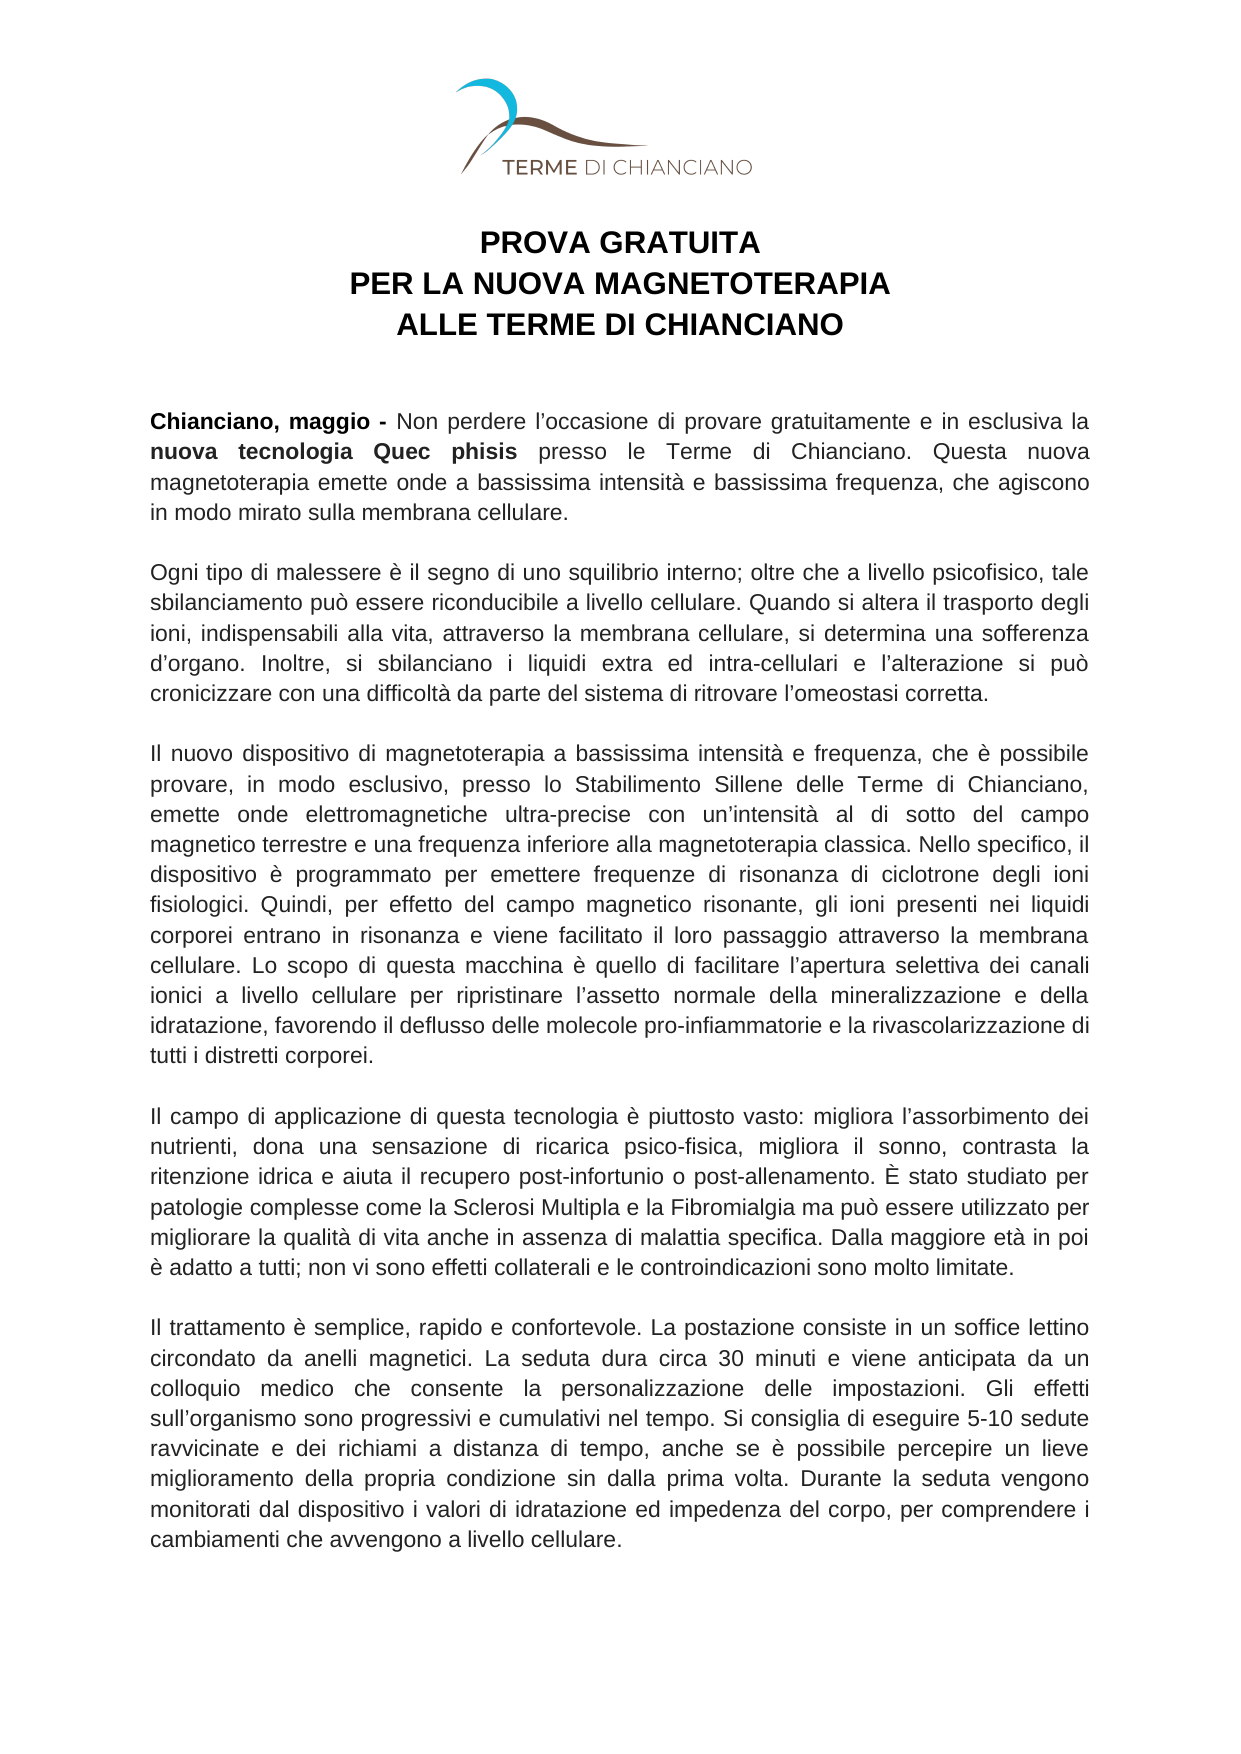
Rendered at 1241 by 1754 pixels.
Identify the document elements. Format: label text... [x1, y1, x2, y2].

text Chianciano, maggio - Non perdere l’occasione di provare gratuitamente e in esclusiva la nuova tecnologia Quec phisis presso le Terme di Chianciano. Questa nuova magnetoterapia emette onde a bassissima intensità e bassissima frequenza, che agiscono in modo mirato sulla membrana cellulare. [150, 408, 1090, 525]
text Il trattamento è semplice, rapido e confortevole. La postazione consiste in un soffice lettino circondato da anelli magnetici. La seduta dura circa 30 minuti e viene anticipata da un colloquio medico che consente la personalizzazione delle impostazioni. Gli effetti sull’organismo sono progressivi e cumulativi nel tempo. Si consiglia di eseguire 5-10 sedute ravvicinate e dei richiami a distanza di tempo, anche se è possibile percepire un lieve miglioramento della propria condizione sin dalla prima volta. Durante la seduta vengono monitorati dal dispositivo i valori di idratazione ed impedenza del corpo, per comprendere i cambiamenti che avvengono a livello cellulare. [150, 1314, 1090, 1552]
text PROVA GRATUITA [150, 183, 1090, 260]
text Il nuovo dispositivo di magnetoterapia a bassissima intensità e frequenza, che è possibile provare, in modo esclusivo, presso lo Stabilimento Sillene delle Terme di Chianciano, emette onde elettromagnetiche ultra-precise con un’intensità al di sotto del campo magnetico terrestre e una frequenza inferiore alla magnetoterapia classica. Nello specifico, il dispositivo è programmato per emettere frequenze di risonanza di ciclotrone degli ioni fisiologici. Quindi, per effetto del campo magnetico risonante, gli ioni presenti nei liquidi corporei entrano in risonanza e viene facilitato il loro passaggio attraverso la membrana cellulare. Lo scopo di questa macchina è quello di facilitare l’apertura selettiva dei canali ionici a livello cellulare per ripristinare l’assetto normale della mineralizzazione e della idratazione, favorendo il deflusso delle molecole pro-infiammatorie e la rivascolarizzazione di tutti i distretti corporei. [150, 740, 1090, 1069]
text Il campo di applicazione di questa tecnologia è piuttosto vasto: migliora l’assorbimento dei nutrienti, dona una sensazione di ricarica psico-fisica, migliora il sonno, contrasta la ritenzione idrica e aiuta il recupero post-infortunio o post-allenamento. È stato studiato per patologie complesse come la Sclerosi Multipla e la Fibromialgia ma può essere utilizzato per migliorare la qualità di vita anche in assenza di malattia specifica. Dalla maggiore età in poi è adatto a tutti; non vi sono effetti collaterali e le controindicazioni sono molto limitate. [150, 1103, 1090, 1280]
picture [443, 75, 797, 179]
text PER LA NUOVA MAGNETOTERAPIA [150, 265, 1090, 301]
text ALLE TERME DI CHIANCIANO [150, 306, 1090, 342]
text Ogni tipo di malessere è il segno di uno squilibrio interno; oltre che a livello psicofisico, tale sbilanciamento può essere riconducibile a livello cellulare. Quando si altera il trasporto degli ioni, indispensabili alla vita, attraverso la membrana cellulare, si determina una sofferenza d’organo. Inoltre, si sbilanciano i liquidi extra ed intra-cellulari e l’alterazione si può cronicizzare con una difficoltà da parte del sistema di ritrovare l’omeostasi corretta. [150, 559, 1090, 706]
